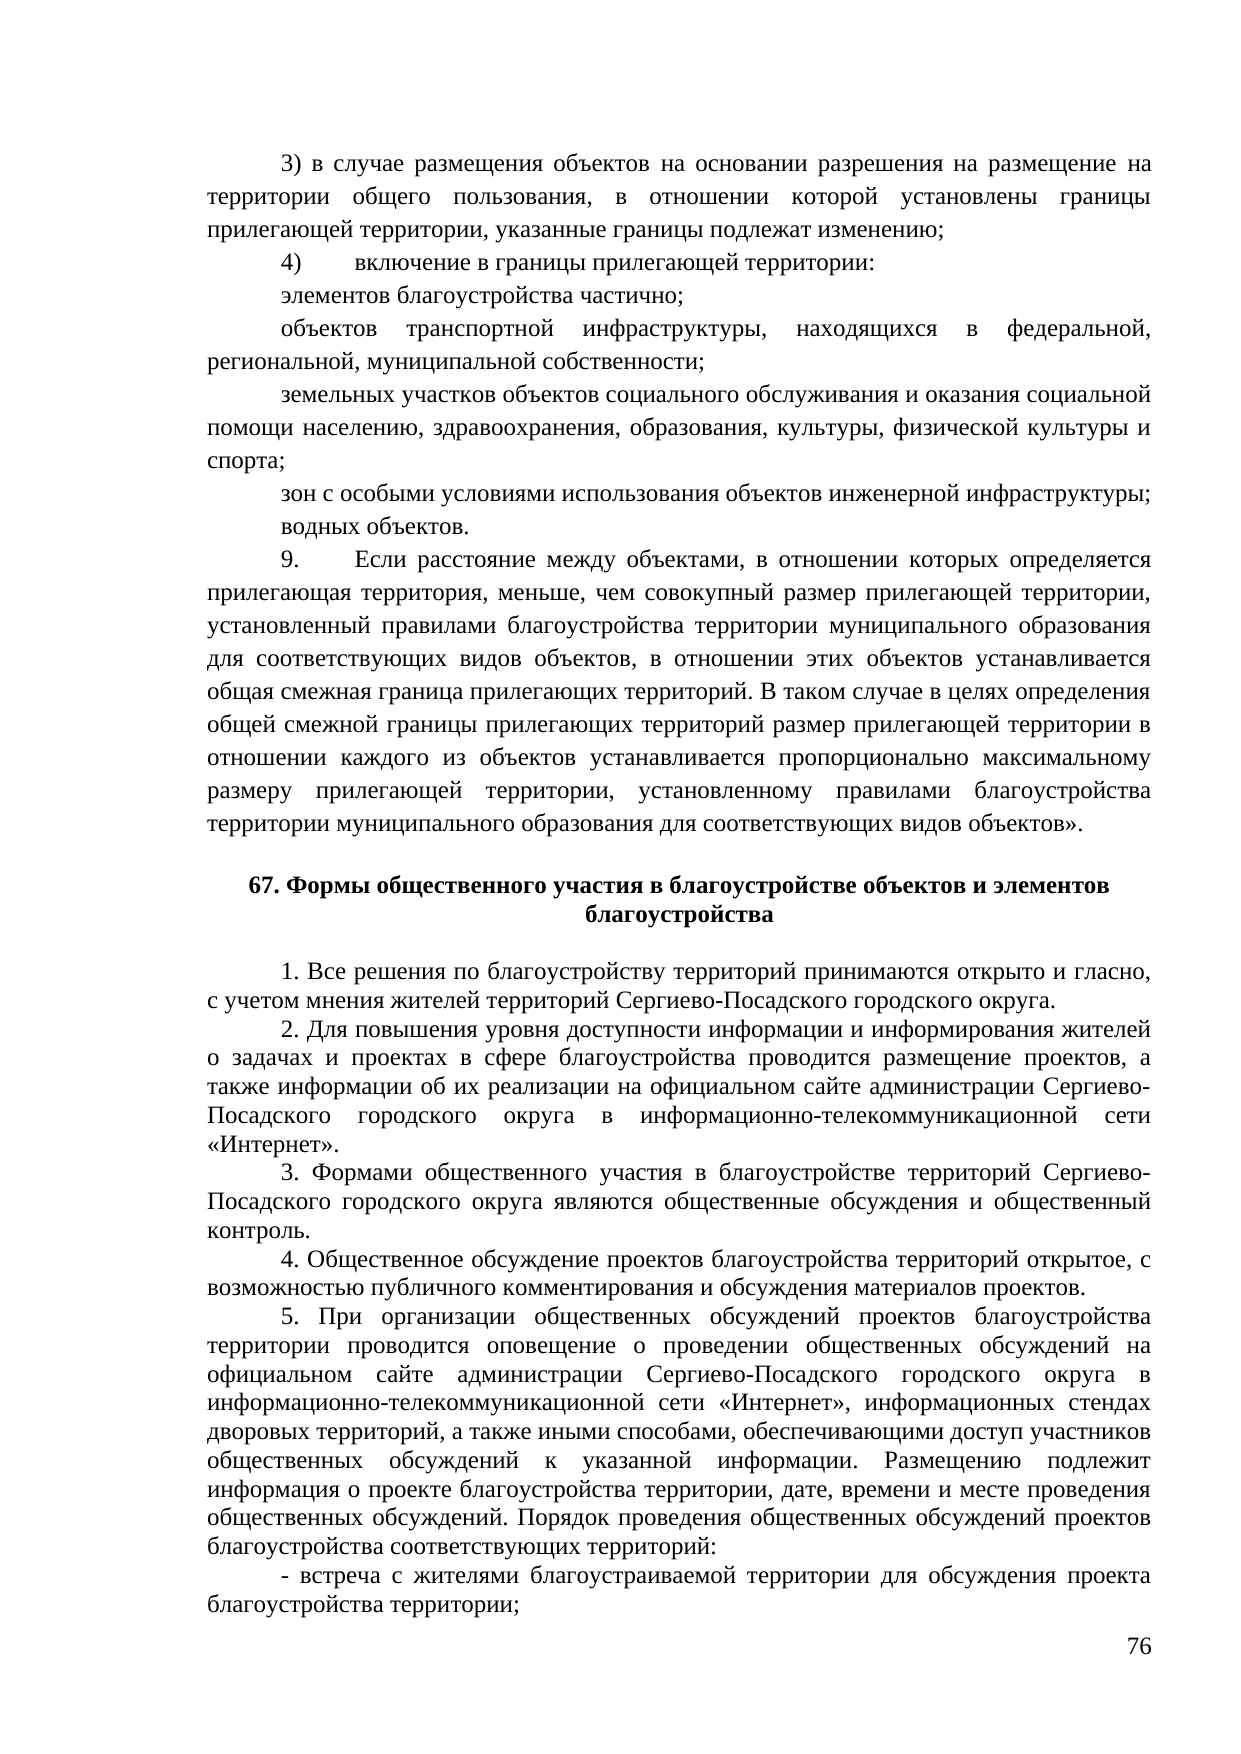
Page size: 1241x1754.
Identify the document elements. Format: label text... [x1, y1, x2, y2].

text 2. Для повышения уровня доступности информации и информирования жителей о задачах и проектах в сфере благоустройства проводится размещение проектов, а также информации об их реализации на официальном сайте администрации Сергиево-Посадского городского округа в информационно-телекоммуникационной сети «Интернет». [207, 1014, 1152, 1157]
text 3) в случае размещения объектов на основании разрешения на размещение на территории общего пользования, в отношении которой установлены границы прилегающей территории, указанные границы подлежат изменению; [207, 148, 1152, 242]
text 4. Общественное обсуждение проектов благоустройства территорий открытое, с возможностью публичного комментирования и обсуждения материалов проектов. [207, 1244, 1152, 1301]
text - встреча с жителями благоустраиваемой территории для обсуждения проекта благоустройства территории; [207, 1560, 1152, 1617]
list Если расстояние между объектами, в отношении которых определяется прилегающая территория, меньше, чем совокупный размер прилегающей территории, установленный правилами благоустройства территории муниципального образования для соответствующих видов объектов, в отношении этих объектов устанавливается общая смежная граница прилегающих территорий. В таком случае в целях определения общей смежной границы прилегающих территорий размер прилегающей территории в отношении каждого из объектов устанавливается пропорционально максимальному размеру прилегающей территории, установленному правилами благоустройства территории муниципального образования для соответствующих видов объектов». [207, 544, 1152, 837]
text 3. Формами общественного участия в благоустройстве территорий Сергиево-Посадского городского округа являются общественные обсуждения и общественный контроль. [207, 1157, 1152, 1244]
text 5. При организации общественных обсуждений проектов благоустройства территории проводится оповещение о проведении общественных обсуждений на официальном сайте администрации Сергиево-Посадского городского округа в информационно-телекоммуникационной сети «Интернет», информационных стендах дворовых территорий, а также иными способами, обеспечивающими доступ участников общественных обсуждений к указанной информации. Размещению подлежит информация о проекте благоустройства территории, дате, времени и месте проведения общественных обсуждений. Порядок проведения общественных обсуждений проектов благоустройства соответствующих территорий: [207, 1301, 1152, 1560]
list водных объектов. [207, 511, 1152, 540]
list включение в границы прилегающей территории: [207, 247, 1152, 276]
text 1. Все решения по благоустройству территорий принимаются открыто и гласно, с учетом мнения жителей территорий Сергиево-Посадского городского округа. [207, 956, 1152, 1014]
list земельных участков объектов социального обслуживания и оказания социальной помощи населению, здравоохранения, образования, культуры, физической культуры и спорта; [207, 379, 1152, 474]
list зон с особыми условиями использования объектов инженерной инфраструктуры; [207, 478, 1152, 507]
list элементов благоустройства частично; [207, 280, 1152, 308]
title 67. Формы общественного участия в благоустройстве объектов и элементов благоустройства [207, 870, 1152, 927]
list объектов транспортной инфраструктуры, находящихся в федеральной, региональной, муниципальной собственности; [207, 313, 1152, 374]
